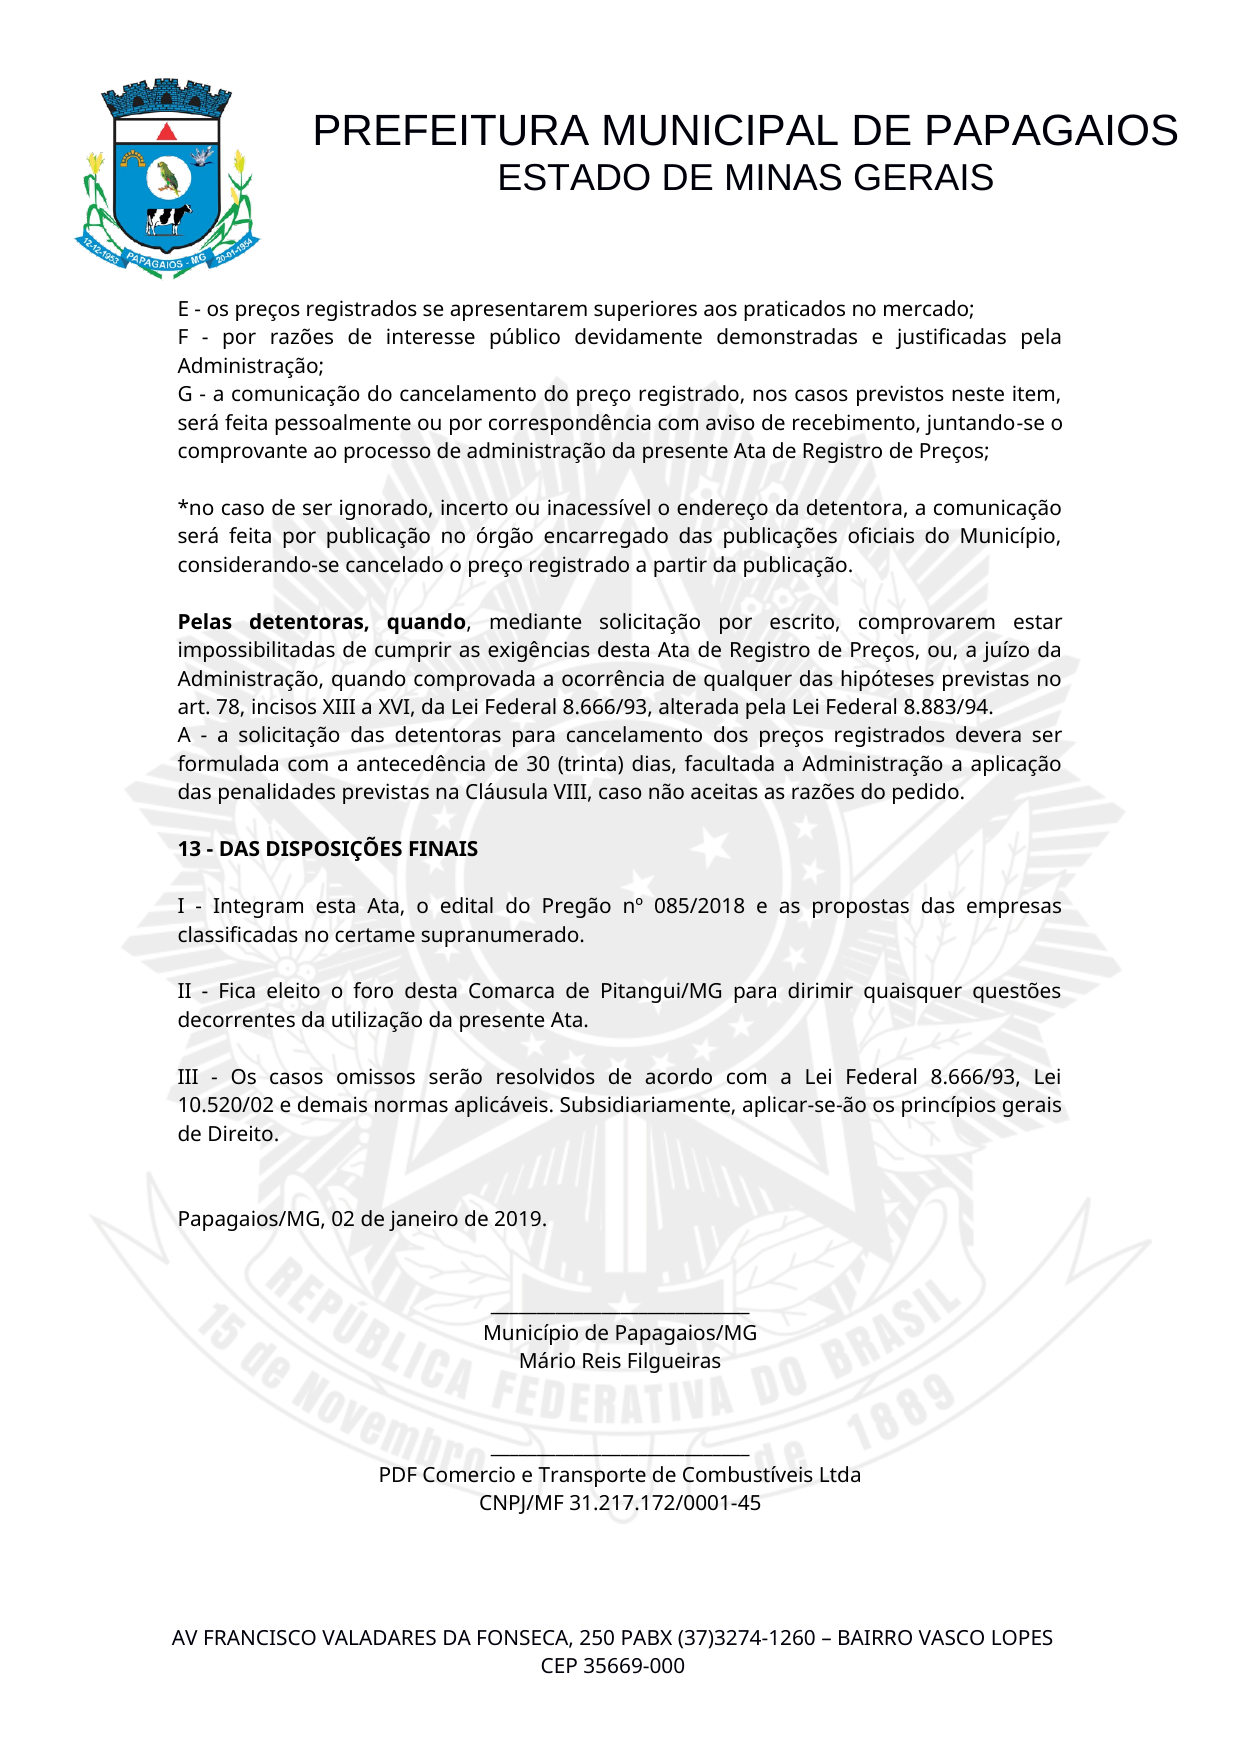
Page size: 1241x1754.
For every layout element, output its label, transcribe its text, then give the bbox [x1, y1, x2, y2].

text CNPJ/MF 31.217.172/0001-45 [177, 1488, 1063, 1517]
text Mário Reis Filgueiras [177, 1346, 1063, 1375]
text ____________________________ [177, 1289, 1063, 1318]
text II - Fica eleito o foro desta Comarca de Pitangui/MG para dirimir quaisquer questões decorrentes da utilização da presente Ata. [177, 977, 1063, 1033]
text I - Integram esta Ata, o edital do Pregão nº 085/2018 e as propostas das empresas classificadas no certame supranumerado. [177, 891, 1063, 948]
text F - por razões de interesse público devidamente demonstradas e justificadas pela Administração; [177, 322, 1063, 379]
text G - a comunicação do cancelamento do preço registrado, nos casos previstos neste item, será feita pessoalmente ou por correspondência com aviso de recebimento, juntando-se o comprovante ao processo de administração da presente Ata de Registro de Preços; [177, 379, 1063, 465]
text *no caso de ser ignorado, incerto ou inacessível o endereço da detentora, a comunicação será feita por publicação no órgão encarregado das publicações oficiais do Município, considerando-se cancelado o preço registrado a partir da publicação. [177, 493, 1063, 578]
text ____________________________ [177, 1432, 1063, 1460]
text III - Os casos omissos serão resolvidos de acordo com a Lei Federal 8.666/93, Lei 10.520/02 e demais normas aplicáveis. Subsidiariamente, aplicar-se-ão os princípios gerais de Direito. [177, 1062, 1063, 1147]
text A - a solicitação das detentoras para cancelamento dos preços registrados devera ser formulada com a antecedência de 30 (trinta) dias, facultada a Administração a aplicação das penalidades previstas na Cláusula VIII, caso não aceitas as razões do pedido. [177, 721, 1063, 806]
text Pelas detentoras, quando, mediante solicitação por escrito, comprovarem estar impossibilitadas de cumprir as exigências desta Ata de Registro de Preços, ou, a juízo da Administração, quando comprovada a ocorrência de qualquer das hipóteses previstas no art. 78, incisos XIII a XVI, da Lei Federal 8.666/93, alterada pela Lei Federal 8.883/94. [177, 607, 1063, 721]
text E - os preços registrados se apresentarem superiores aos praticados no mercado; [177, 294, 1063, 322]
text 13 - DAS DISPOSIÇÕES FINAIS [177, 834, 1063, 863]
text Município de Papagaios/MG [177, 1318, 1063, 1346]
text Papagaios/MG, 02 de janeiro de 2019. [177, 1204, 1063, 1232]
picture [88, 376, 1153, 1524]
text PDF Comercio e Transporte de Combustíveis Ltda [177, 1460, 1063, 1488]
picture [73, 73, 262, 281]
